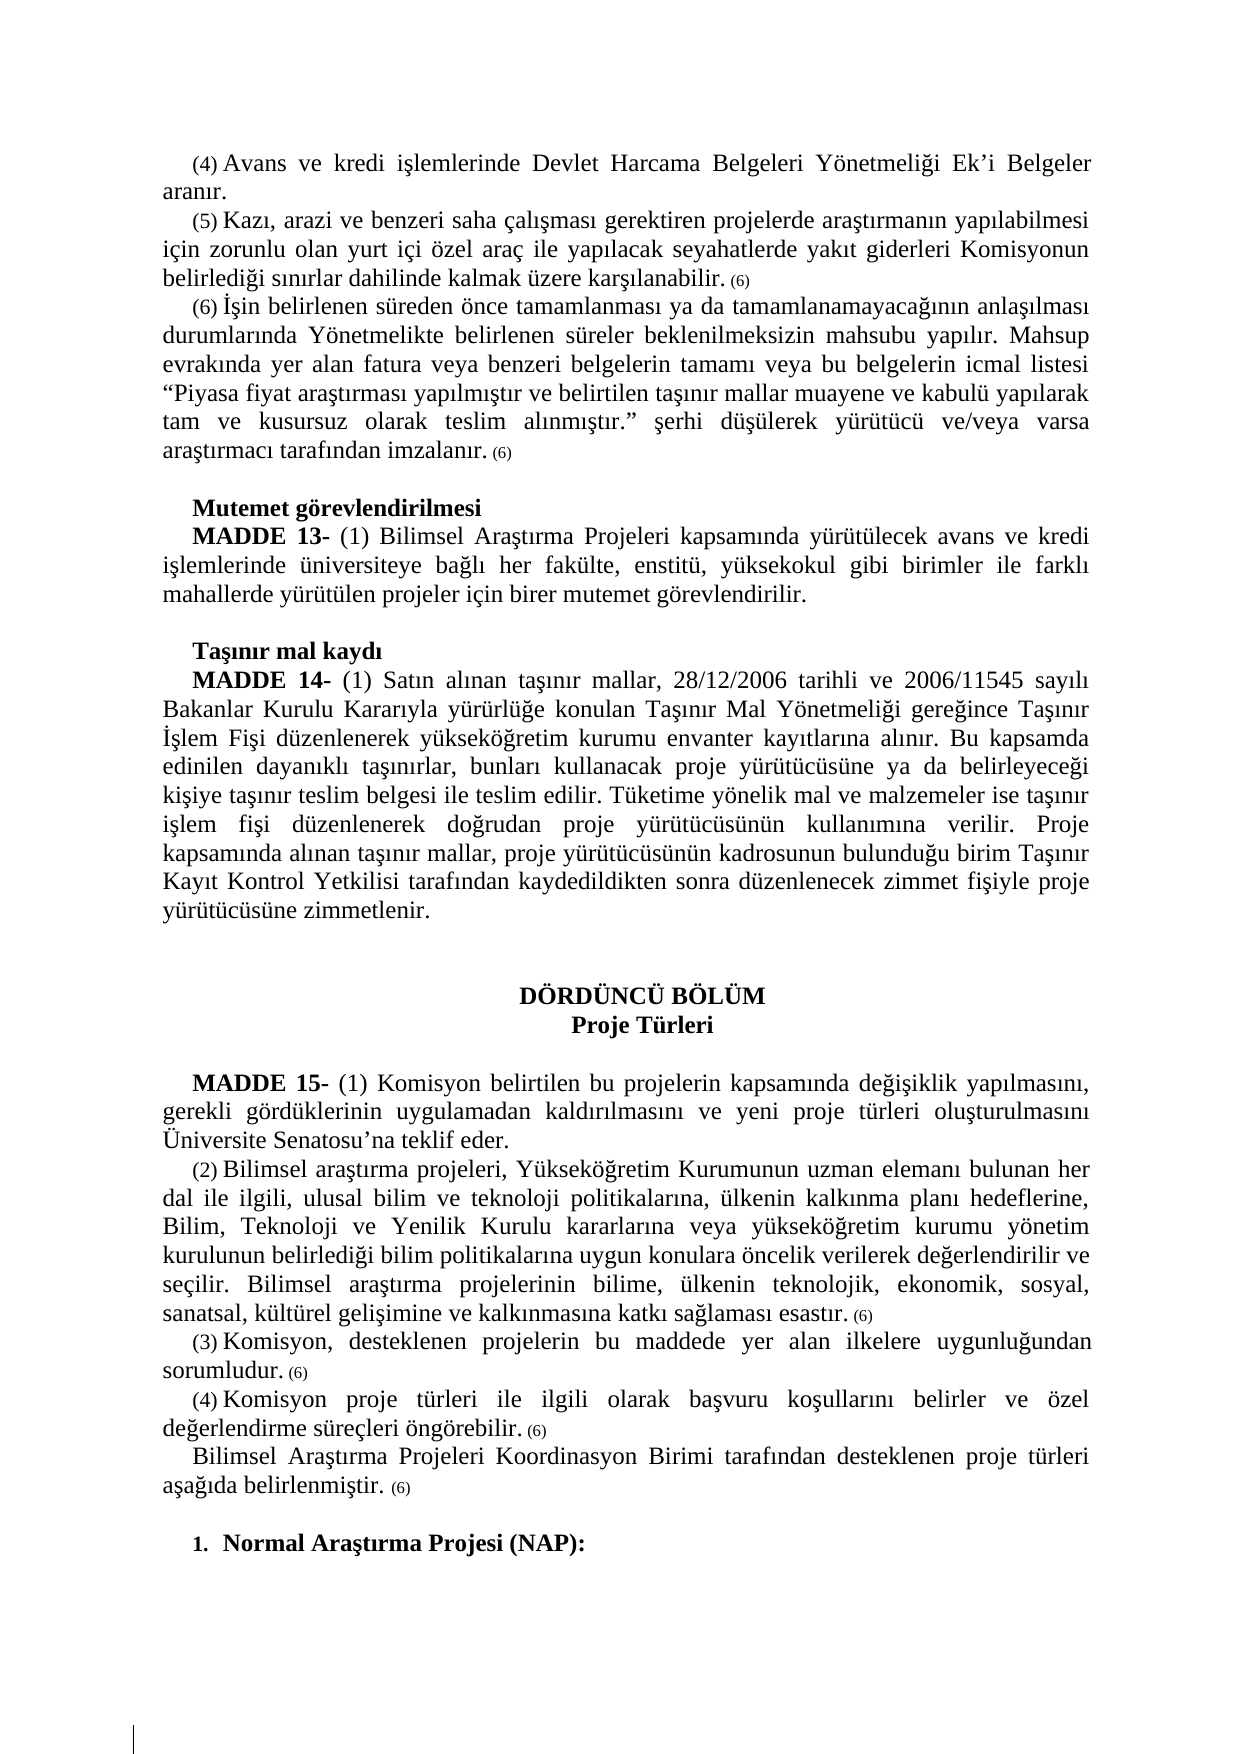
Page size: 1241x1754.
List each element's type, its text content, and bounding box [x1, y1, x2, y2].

text Mutemet görevlendirilmesi [162, 493, 1092, 521]
list İşin belirlenen süreden önce tamamlanması ya da tamamlanamayacağının anlaşılması durumlarında Yönetmelikte belirlenen süreler beklenilmeksizin mahsubu yapılır. Mahsup evrakında yer alan fatura veya benzeri belgelerin tamamı veya bu belgelerin icmal listesi “Piyasa fiyat araştırması yapılmıştır ve belirtilen taşınır mallar muayene ve kabulü yapılarak tam ve kusursuz olarak teslim alınmıştır.” şerhi düşülerek yürütücü ve/veya varsa araştırmacı tarafından imzalanır. (6) [162, 291, 1090, 464]
text MADDE 15- (1) Komisyon belirtilen bu projelerin kapsamında değişiklik yapılmasını, gerekli gördüklerinin uygulamadan kaldırılmasını ve yeni proje türleri oluşturulmasını Üniversite Senatosu’na teklif eder. [162, 1068, 1090, 1154]
text MADDE 13- (1) Bilimsel Araştırma Projeleri kapsamında yürütülecek avans ve kredi işlemlerinde üniversiteye bağlı her fakülte, enstitü, yüksekokul gibi birimler ile farklı mahallerde yürütülen projeler için birer mutemet görevlendirilir. [162, 521, 1090, 608]
text Taşınır mal kaydı [162, 636, 1092, 665]
text Bilimsel Araştırma Projeleri Koordinasyon Birimi tarafından desteklenen proje türleri aşağıda belirlenmiştir. (6) [162, 1441, 1090, 1499]
text DÖRDÜNCÜ BÖLÜM [162, 981, 1092, 1010]
list Kazı, arazi ve benzeri saha çalışması gerektiren projelerde araştırmanın yapılabilmesi için zorunlu olan yurt içi özel araç ile yapılacak seyahatlerde yakıt giderleri Komisyonun belirlediği sınırlar dahilinde kalmak üzere karşılanabilir. (6) [162, 205, 1090, 291]
list Komisyon, desteklenen projelerin bu maddede yer alan ilkelere uygunluğundan sorumludur. (6) [162, 1326, 1092, 1384]
list Normal Araştırma Projesi (NAP): [162, 1528, 1092, 1556]
list Komisyon proje türleri ile ilgili olarak başvuru koşullarını belirler ve özel değerlendirme süreçleri öngörebilir. (6) [162, 1384, 1090, 1441]
list Bilimsel araştırma projeleri, Yükseköğretim Kurumunun uzman elemanı bulunan her dal ile ilgili, ulusal bilim ve teknoloji politikalarına, ülkenin kalkınma planı hedeflerine, Bilim, Teknoloji ve Yenilik Kurulu kararlarına veya yükseköğretim kurumu yönetim kurulunun belirlediği bilim politikalarına uygun konulara öncelik verilerek değerlendirilir ve seçilir. Bilimsel araştırma projelerinin bilime, ülkenin teknolojik, ekonomik, sosyal, sanatsal, kültürel gelişimine ve kalkınmasına katkı sağlaması esastır. (6) [162, 1154, 1090, 1326]
text MADDE 14- (1) Satın alınan taşınır mallar, 28/12/2006 tarihli ve 2006/11545 sayılı Bakanlar Kurulu Kararıyla yürürlüğe konulan Taşınır Mal Yönetmeliği gereğince Taşınır İşlem Fişi düzenlenerek yükseköğretim kurumu envanter kayıtlarına alınır. Bu kapsamda edinilen dayanıklı taşınırlar, bunları kullanacak proje yürütücüsüne ya da belirleyeceği kişiye taşınır teslim belgesi ile teslim edilir. Tüketime yönelik mal ve malzemeler ise taşınır işlem fişi düzenlenerek doğrudan proje yürütücüsünün kullanımına verilir. Proje kapsamında alınan taşınır mallar, proje yürütücüsünün kadrosunun bulunduğu birim Taşınır Kayıt Kontrol Yetkilisi tarafından kaydedildikten sonra düzenlenecek zimmet fişiyle proje yürütücüsüne zimmetlenir. [162, 665, 1090, 924]
text Proje Türleri [162, 1010, 1092, 1039]
list Avans ve kredi işlemlerinde Devlet Harcama Belgeleri Yönetmeliği Ek’i Belgeler aranır. [162, 148, 1092, 205]
